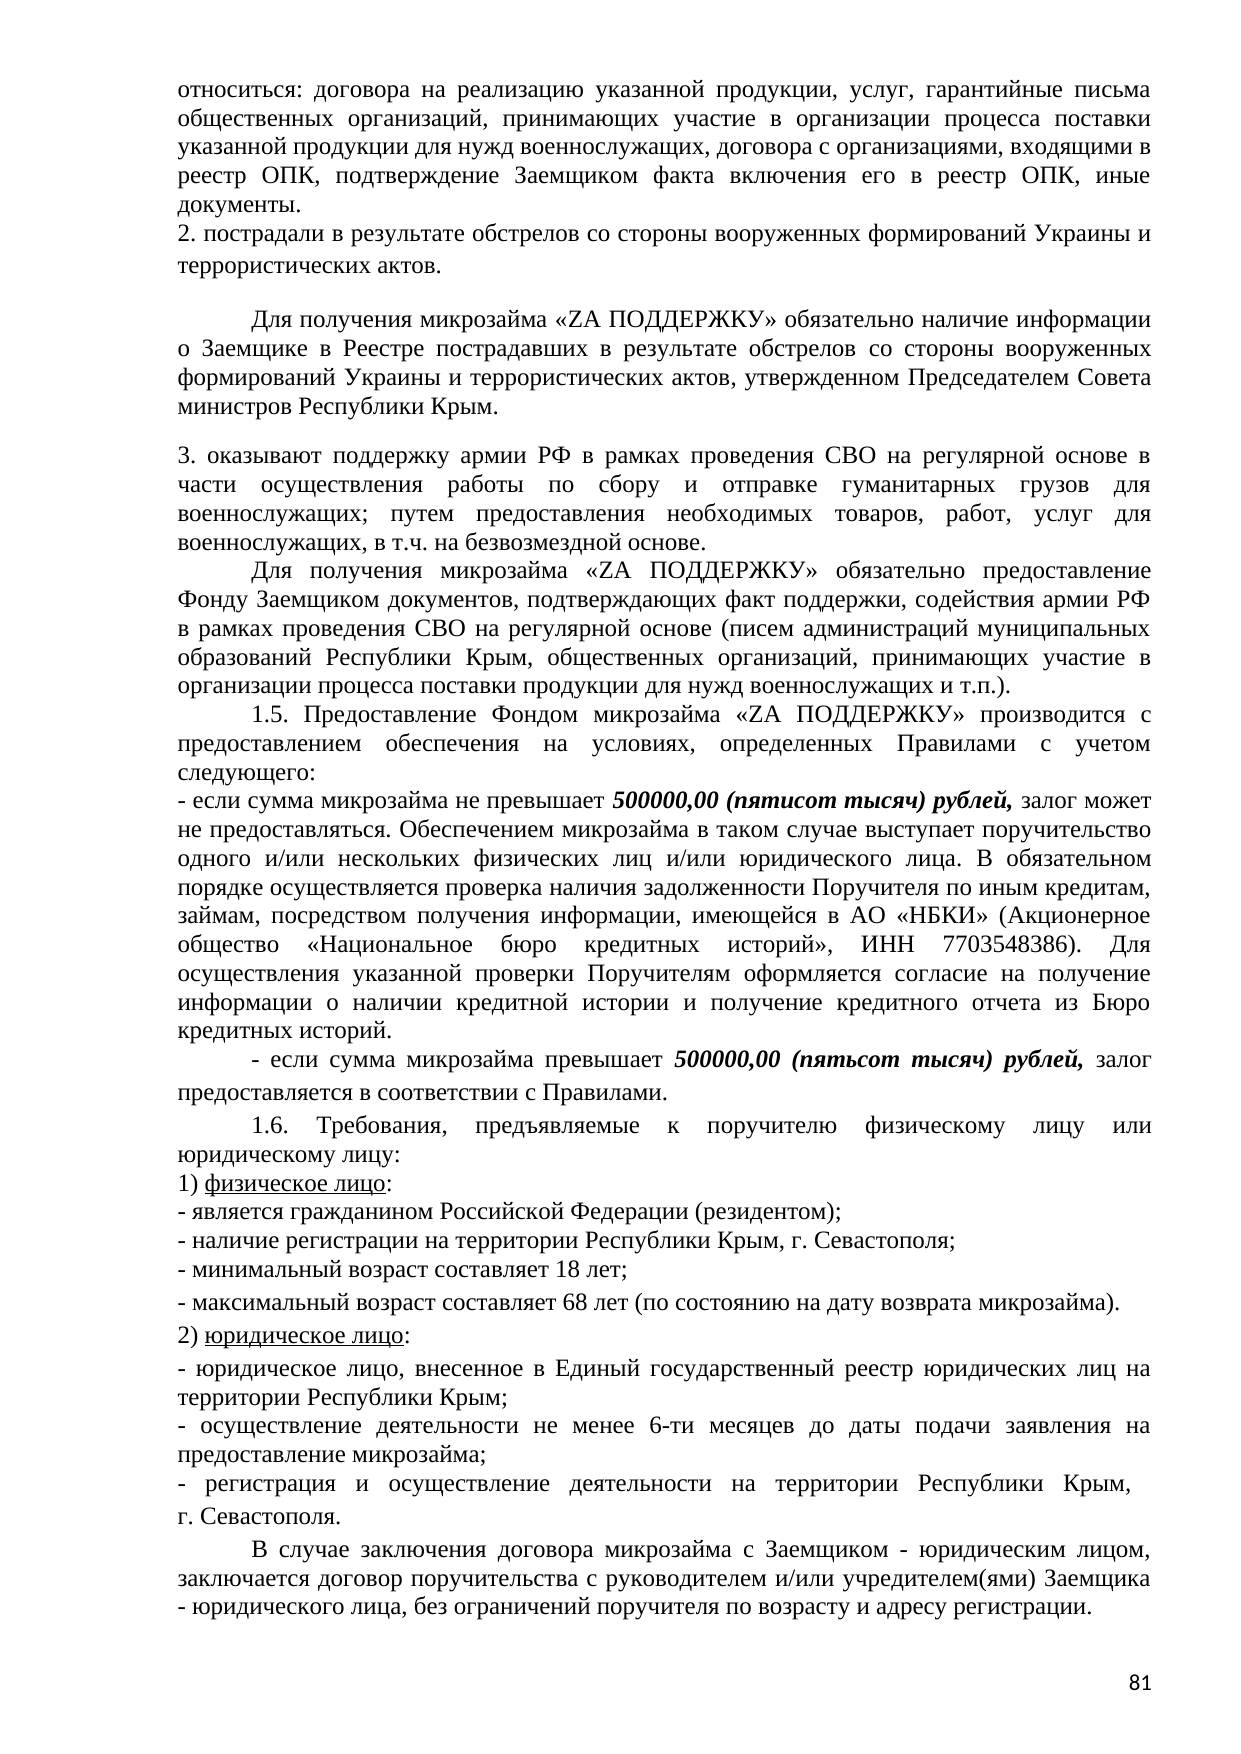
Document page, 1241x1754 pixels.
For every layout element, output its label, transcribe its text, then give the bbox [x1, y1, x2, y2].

text - регистрация и осуществление деятельности на территории Республики Крым, г. Севастополя. [177, 1468, 1152, 1530]
text - минимальный возраст составляет 18 лет; [177, 1254, 1152, 1283]
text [177, 74, 1152, 218]
text 2) юридическое лицо: [177, 1320, 1152, 1349]
text - наличие регистрации на территории Республики Крым, г. Севастополя; [177, 1225, 1152, 1254]
text 3. оказывают поддержку армии РФ в рамках проведения СВО на регулярной основе в части осуществления работы по сбору и отправке гуманитарных грузов для военнослужащих; путем предоставления необходимых товаров, работ, услуг для военнослужащих, в т.ч. на безвозмездной основе. [177, 440, 1152, 555]
text - осуществление деятельности не менее 6-ти месяцев до даты подачи заявления на предоставление микрозайма; [177, 1410, 1152, 1468]
text - максимальный возраст составляет 68 лет (по состоянию на дату возврата микрозайма). [177, 1287, 1152, 1316]
text В случае заключения договора микрозайма с Заемщиком - юридическим лицом, заключается договор поручительства с руководителем и/или учредителем(ями) Заемщика - юридического лица, без ограничений поручителя по возрасту и адресу регистрации. [177, 1534, 1152, 1620]
text Для получения микрозайма «ZA ПОДДЕРЖКУ» обязательно предоставление Фонду Заемщиком документов, подтверждающих факт поддержки, содействия армии РФ в рамках проведения СВО на регулярной основе (писем администраций муниципальных образований Республики Крым, общественных организаций, принимающих участие в организации процесса поставки продукции для нужд военнослужащих и т.п.). [177, 555, 1152, 699]
text - если сумма микрозайма не превышает 500000,00 (пятисот тысяч) рублей, залог может не предоставляться. Обеспечением микрозайма в таком случае выступает поручительство одного и/или нескольких физических лиц и/или юридического лица. В обязательном порядке осуществляется проверка наличия задолженности Поручителя по иным кредитам, займам, посредством получения информации, имеющейся в АО «НБКИ» (Акционерное общество «Национальное бюро кредитных историй», ИНН 7703548386). Для осуществления указанной проверки Поручителям оформляется согласие на получение информации о наличии кредитной истории и получение кредитного отчета из Бюро кредитных историй. [177, 785, 1152, 1044]
text - если сумма микрозайма превышает 500000,00 (пятьсот тысяч) рублей, залог предоставляется в соответствии с Правилами. [177, 1044, 1152, 1106]
text 1) физическое лицо: [177, 1168, 1152, 1196]
text - является гражданином Российской Федерации (резидентом); [177, 1196, 1152, 1225]
text 1.6. Требования, предъявляемые к поручителю физическому лицу или юридическому лицу: [177, 1110, 1152, 1168]
text - юридическое лицо, внесенное в Единый государственный реестр юридических лиц на территории Республики Крым; [177, 1353, 1152, 1410]
text Для получения микрозайма «ZA ПОДДЕРЖКУ» обязательно наличие информации о Заемщике в Реестре пострадавших в результате обстрелов со стороны вооруженных формирований Украины и террористических актов, утвержденном Председателем Совета министров Республики Крым. [177, 304, 1152, 419]
text 1.5. Предоставление Фондом микрозайма «ZA ПОДДЕРЖКУ» производится с предоставлением обеспечения на условиях, определенных Правилами с учетом следующего: [177, 699, 1152, 785]
text 2. пострадали в результате обстрелов со стороны вооруженных формирований Украины и террористических актов. [177, 218, 1152, 279]
